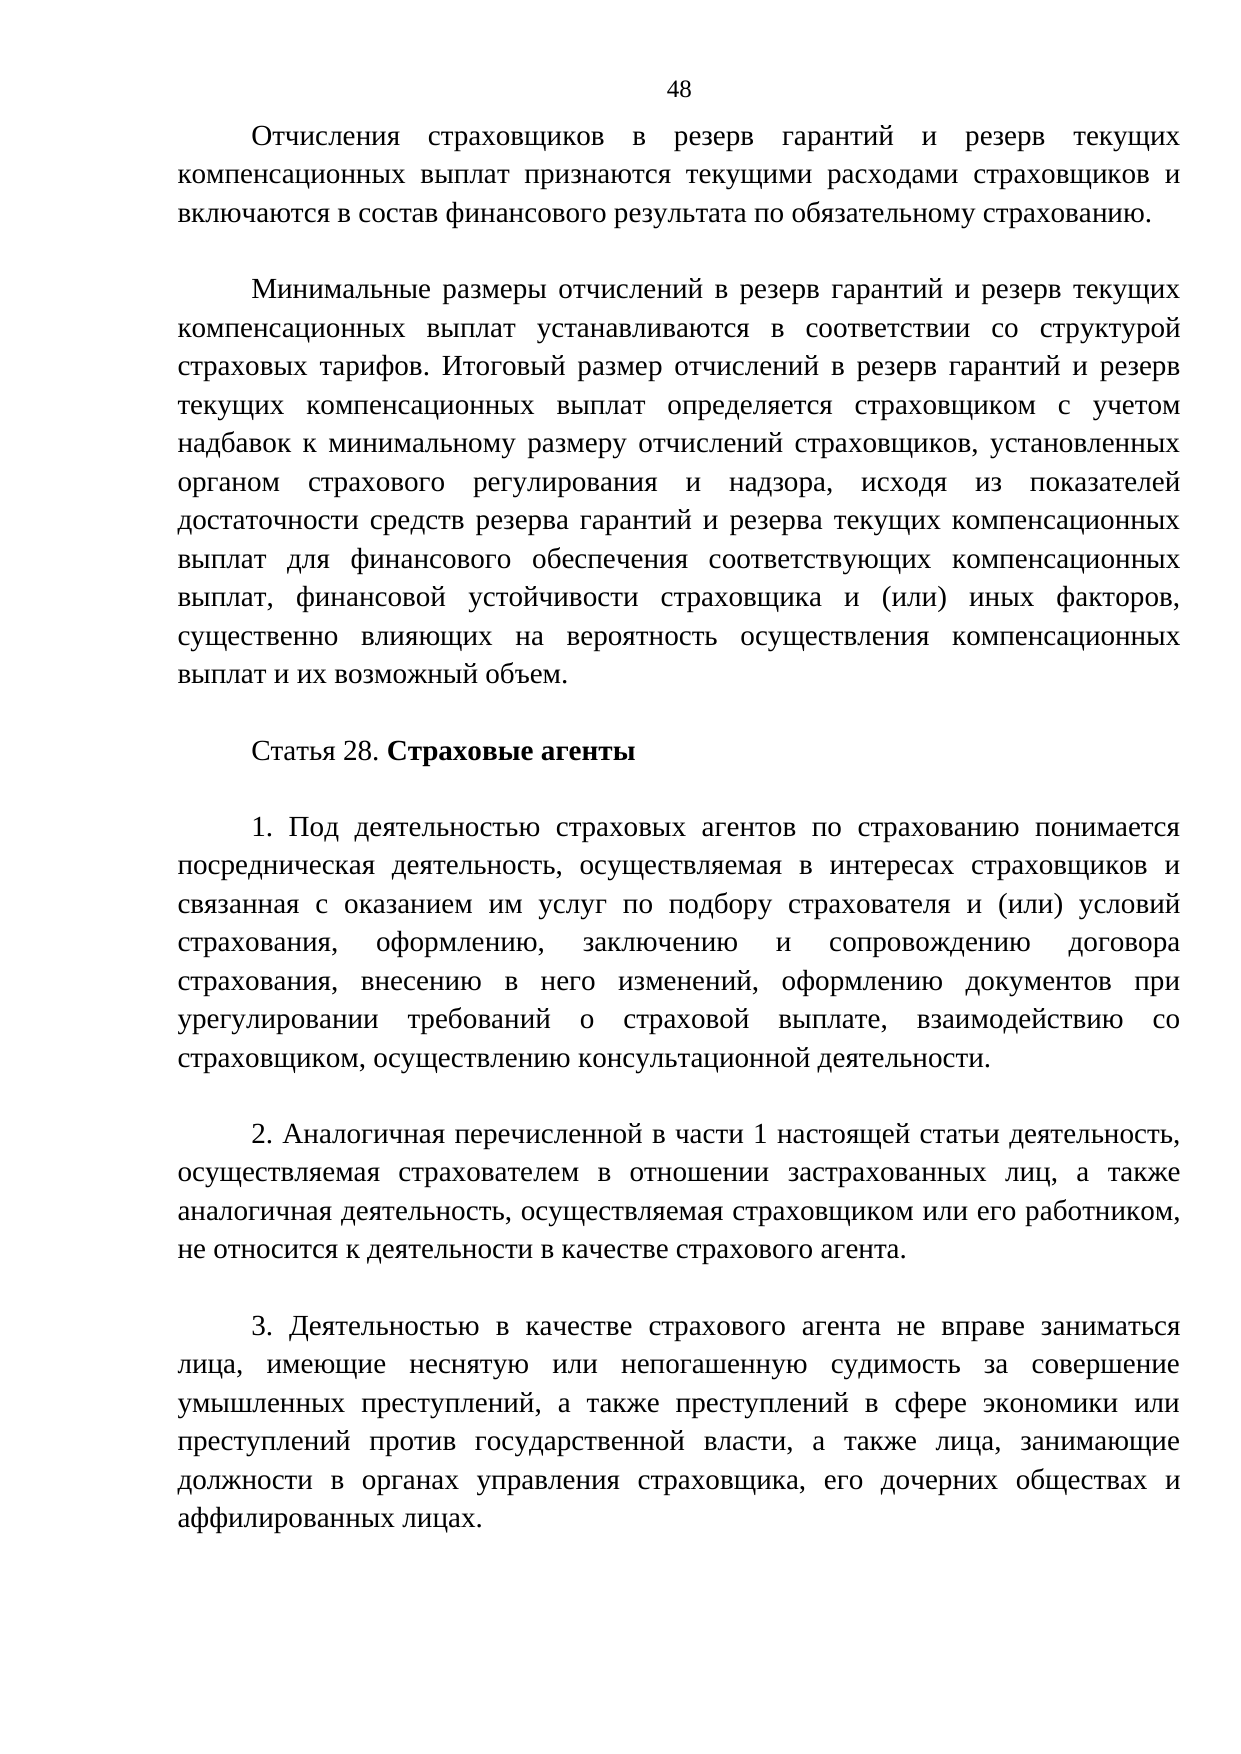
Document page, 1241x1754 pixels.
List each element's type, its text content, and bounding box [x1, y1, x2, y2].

text Статья 28. Страховые агенты [177, 733, 1181, 766]
text 1. Под деятельностью страховых агентов по страхованию понимается посредническая деятельность, осуществляемая в интересах страховщиков и связанная с оказанием им услуг по подбору страхователя и (или) условий страхования, оформлению, заключению и сопровождению договора страхования, внесению в него изменений, оформлению документов при урегулировании требований о страховой выплате, взаимодействию со страховщиком, осуществлению консультационной деятельности. [177, 809, 1181, 1073]
text 3. Деятельностью в качестве страхового агента не вправе заниматься лица, имеющие неснятую или непогашенную судимость за совершение умышленных преступлений, а также преступлений в сфере экономики или преступлений против государственной власти, а также лица, занимающие должности в органах управления страховщика, его дочерних обществах и аффилированных лицах. [177, 1308, 1181, 1534]
text Отчисления страховщиков в резерв гарантий и резерв текущих компенсационных выплат признаются текущими расходами страховщиков и включаются в состав финансового результата по обязательному страхованию. [177, 118, 1181, 229]
text Минимальные размеры отчислений в резерв гарантий и резерв текущих компенсационных выплат устанавливаются в соответствии со структурой страховых тарифов. Итоговый размер отчислений в резерв гарантий и резерв текущих компенсационных выплат определяется страховщиком с учетом надбавок к минимальному размеру отчислений страховщиков, установленных органом страхового регулирования и надзора, исходя из показателей достаточности средств резерва гарантий и резерва текущих компенсационных выплат для финансового обеспечения соответствующих компенсационных выплат, финансовой устойчивости страховщика и (или) иных факторов, существенно влияющих на вероятность осуществления компенсационных выплат и их возможный объем. [177, 271, 1181, 690]
text 2. Аналогичная перечисленной в части 1 настоящей статьи деятельность, осуществляемая страхователем в отношении застрахованных лиц, а также аналогичная деятельность, осуществляемая страховщиком или его работником, не относится к деятельности в качестве страхового агента. [177, 1116, 1181, 1265]
